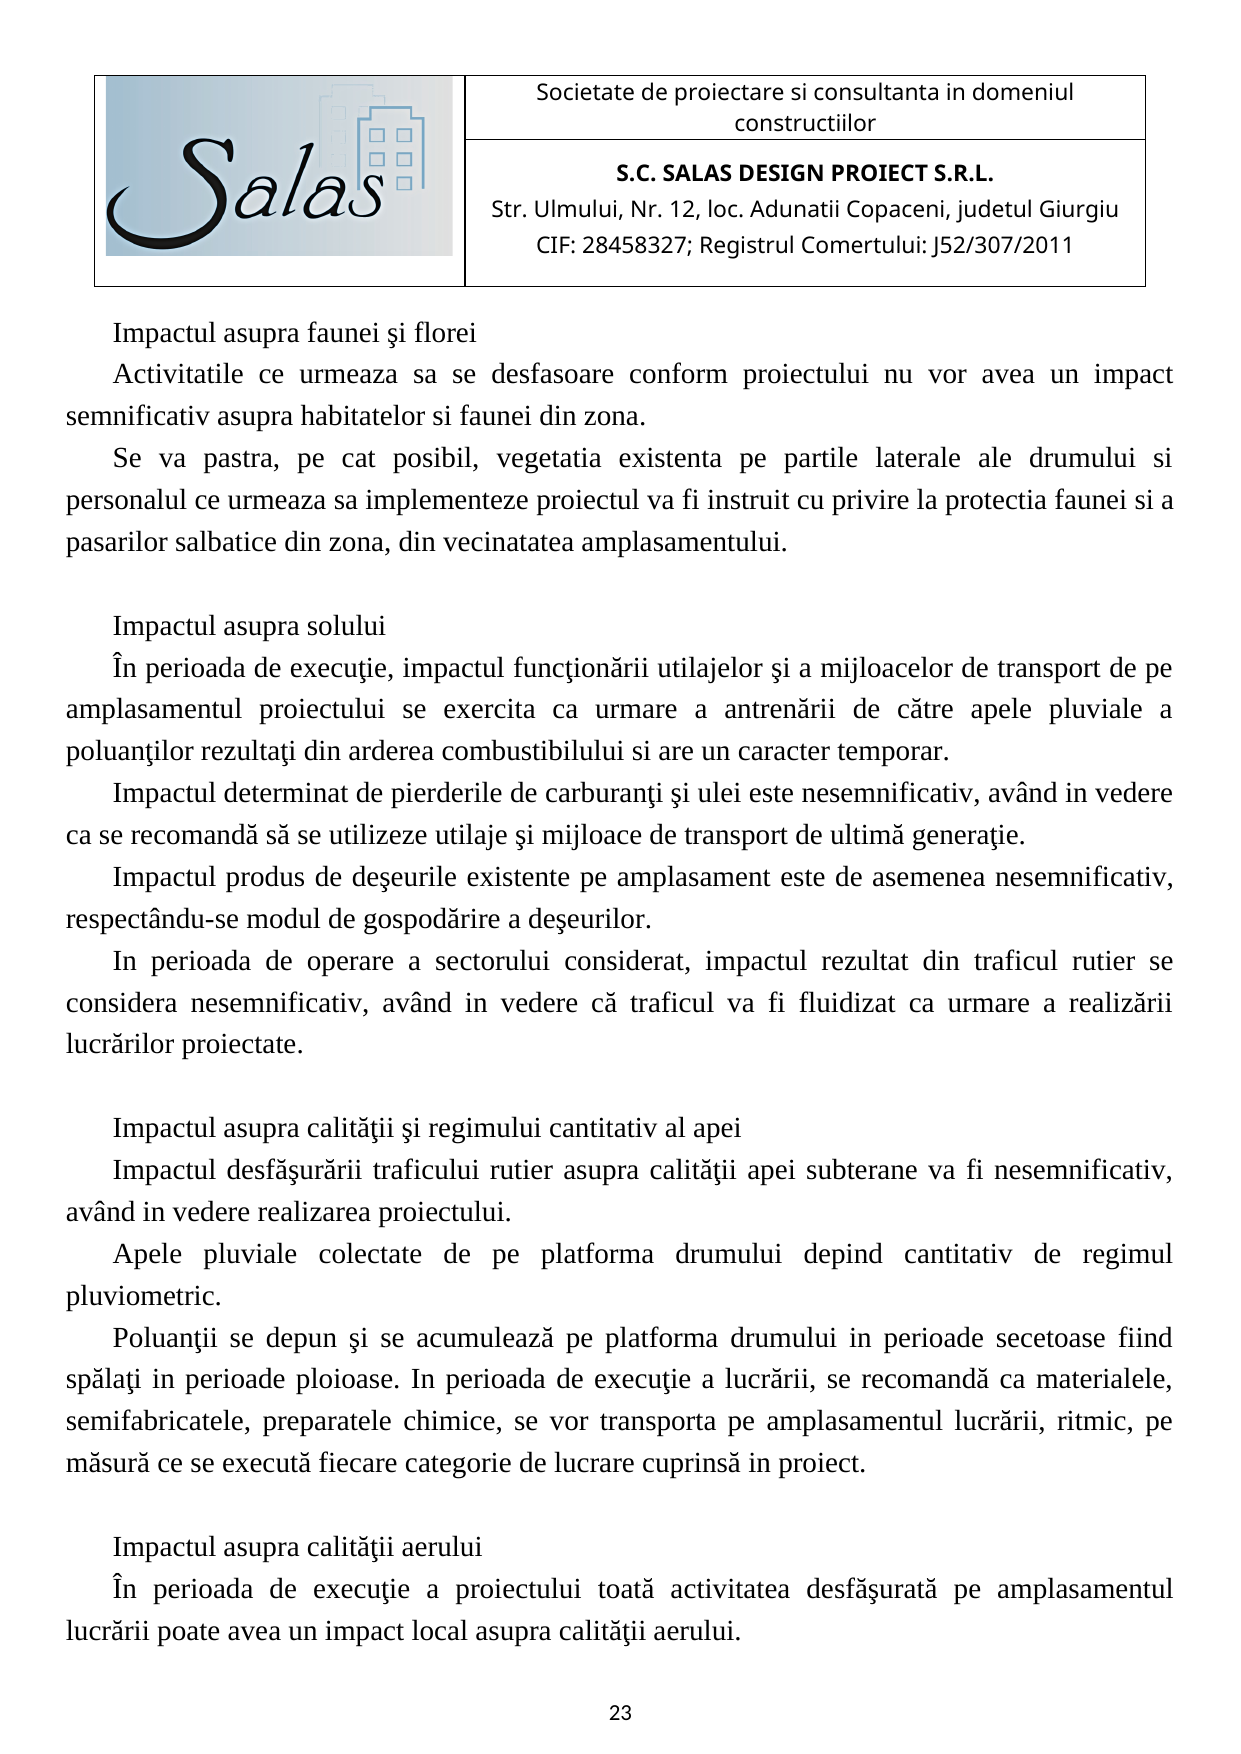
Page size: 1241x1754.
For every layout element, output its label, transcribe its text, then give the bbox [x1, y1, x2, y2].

text Apele pluviale colectate de pe platforma drumului depind cantitativ de regimul pluviometric. [66, 1236, 1174, 1311]
picture [105, 76, 453, 256]
text Impactul asupra calităţii aerului [66, 1529, 1174, 1563]
text În perioada de execuţie, impactul funcţionării utilajelor şi a mijloacelor de transport de pe amplasamentul proiectului se exercita ca urmare a antrenării de către apele pluviale a poluanţilor rezultaţi din arderea combustibilului si are un caracter temporar. [66, 650, 1174, 767]
text Impactul produs de deşeurile existente pe amplasament este de asemenea nesemnificativ, respectându-se modul de gospodărire a deşeurilor. [66, 859, 1174, 934]
text Se va pastra, pe cat posibil, vegetatia existenta pe partile laterale ale drumului si personalul ce urmeaza sa implementeze proiectul va fi instruit cu privire la protectia faunei si a pasarilor salbatice din zona, din vecinatatea amplasamentului. [66, 440, 1174, 558]
text Impactul desfăşurării traficului rutier asupra calităţii apei subterane va fi nesemnificativ, având in vedere realizarea proiectului. [66, 1152, 1174, 1228]
text În perioada de execuţie a proiectului toată activitatea desfăşurată pe amplasamentul lucrării poate avea un impact local asupra calităţii aerului. [66, 1571, 1174, 1646]
text Poluanţii se depun şi se acumulează pe platforma drumului in perioade secetoase fiind spălaţi in perioade ploioase. In perioada de execuţie a lucrării, se recomandă ca materialele, semifabricatele, preparatele chimice, se vor transporta pe amplasamentul lucrării, ritmic, pe măsură ce se execută fiecare categorie de lucrare cuprinsă in proiect. [66, 1320, 1174, 1479]
text Impactul asupra solului [66, 608, 1174, 641]
text Activitatile ce urmeaza sa se desfasoare conform proiectului nu vor avea un impact semnificativ asupra habitatelor si faunei din zona. [66, 357, 1174, 432]
text In perioada de operare a sectorului considerat, impactul rezultat din traficul rutier se considera nesemnificativ, având in vedere că traficul va fi fluidizat ca urmare a realizării lucrărilor proiectate. [66, 943, 1174, 1060]
text Impactul determinat de pierderile de carburanţi şi ulei este nesemnificativ, având in vedere ca se recomandă să se utilizeze utilaje şi mijloace de transport de ultimă generaţie. [66, 775, 1174, 851]
text Impactul asupra calităţii şi regimului cantitativ al apei [66, 1110, 1174, 1144]
text Impactul asupra faunei şi florei [66, 315, 1174, 348]
